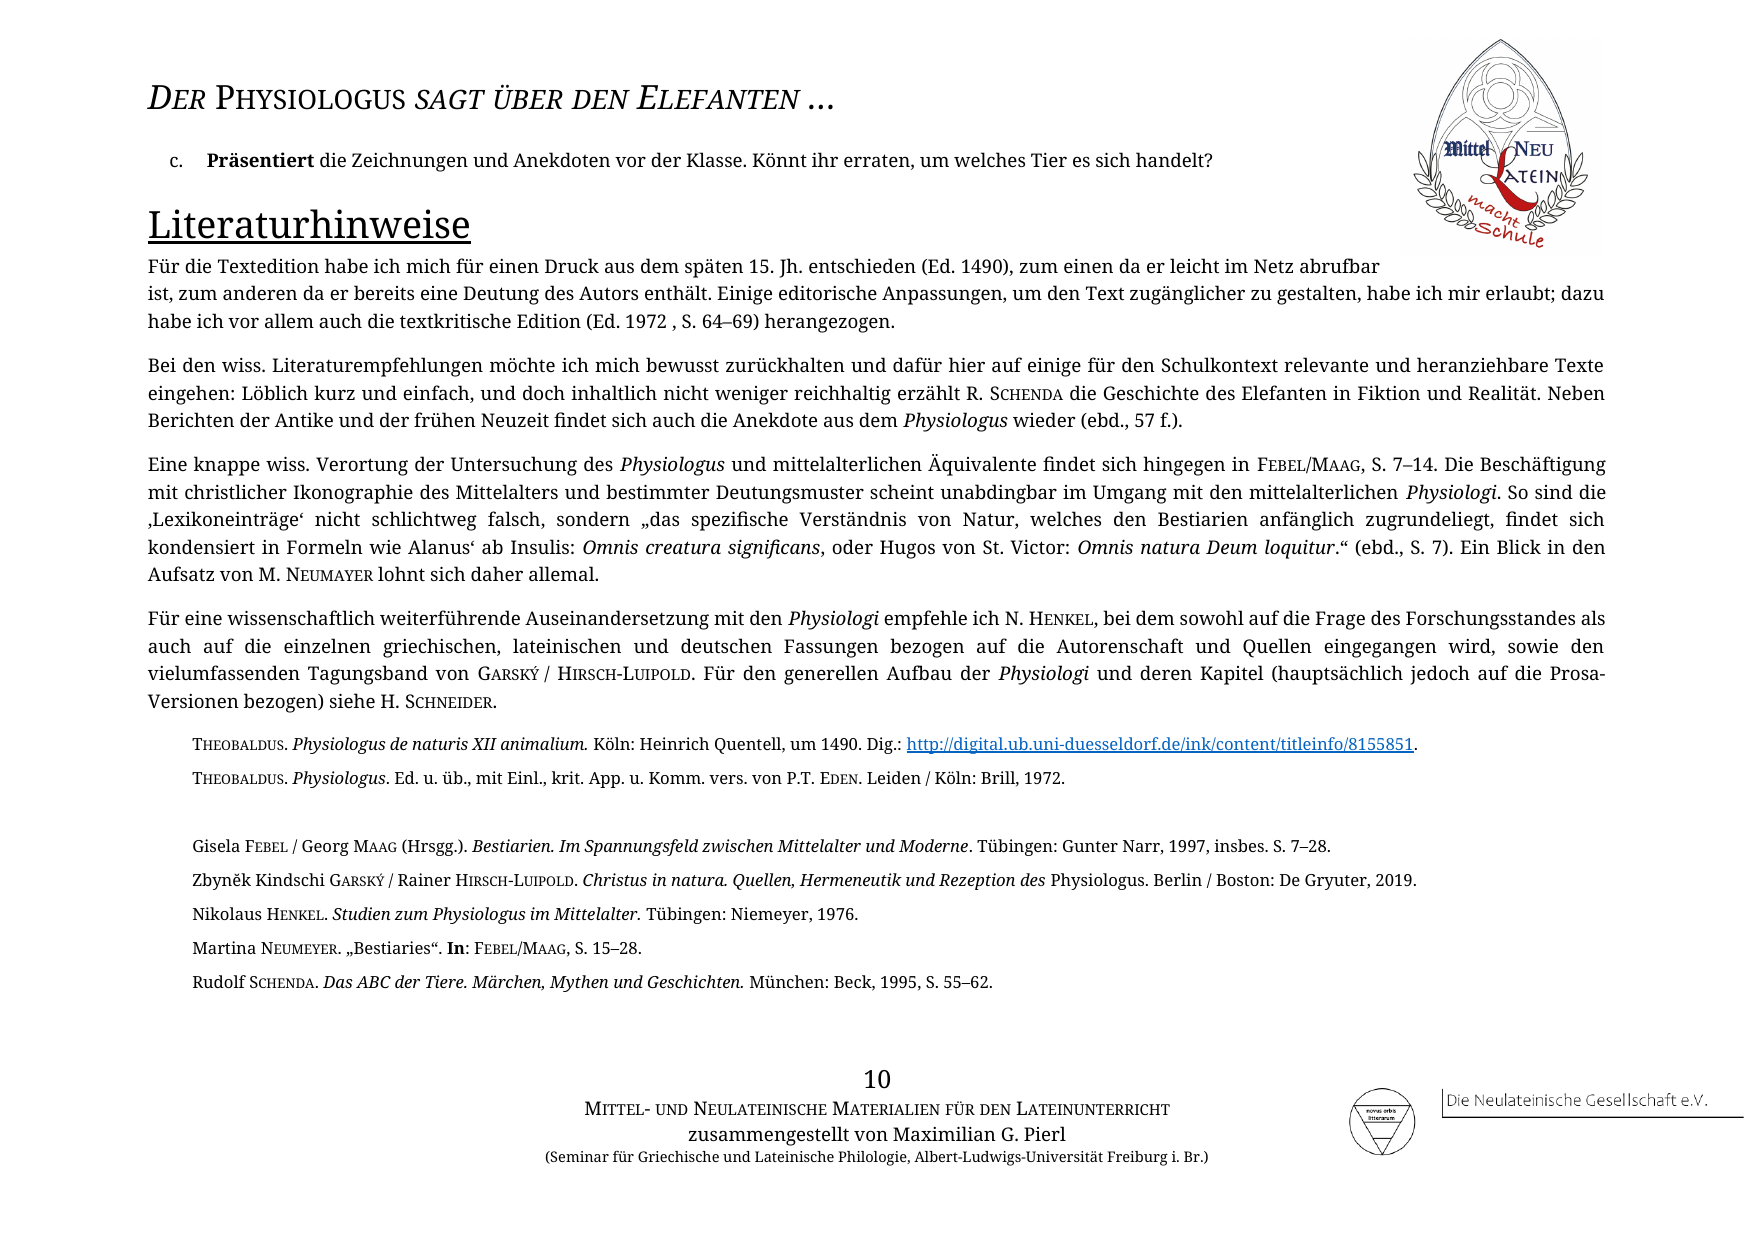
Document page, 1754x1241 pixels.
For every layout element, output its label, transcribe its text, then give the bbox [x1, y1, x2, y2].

list Präsentiert die Zeichnungen und Anekdoten vor der Klasse. Könnt ihr erraten, um welches Tier es sich handelt? [169, 148, 1399, 173]
text Eine knappe wiss. Verortung der Untersuchung des Physiologus und mittelalterlichen Äquivalente findet sich hingegen in Febel/Maag, S. 7–14. Die Beschäftigung mit christlicher Ikonographie des Mittelalters und bestimmter Deutungsmuster scheint unabdingbar im Umgang mit den mittelalterlichen Physiologi. So sind die ‚Lexikoneinträge‘ nicht schlichtweg falsch, sondern „das spezifische Verständnis von Natur, welches den Bestiarien anfänglich zugrundeliegt, findet sich kondensiert in Formeln wie Alanus‘ ab Insulis: Omnis creatura significans, oder Hugos von St. Victor: Omnis natura Deum loquitur.“ (ebd., S. 7). Ein Blick in den Aufsatz von M. Neumayer lohnt sich daher allemal. [148, 452, 1606, 587]
text Theobaldus. Physiologus. Ed. u. üb., mit Einl., krit. App. u. Komm. vers. von P.T. Eden. Leiden / Köln: Brill, 1972. [192, 766, 1606, 789]
text Für eine wissenschaftlich weiterführende Auseinandersetzung mit den Physiologi empfehle ich N. Henkel, bei dem sowohl auf die Frage des Forschungsstandes als auch auf die einzelnen griechischen, lateinischen und deutschen Fassungen bezogen auf die Autorenschaft und Quellen eingegangen wird, sowie den vielumfassenden Tagungsband von Garský / Hirsch-Luipold. Für den generellen Aufbau der Physiologi und deren Kapitel (hauptsächlich jedoch auf die Prosa-Versionen bezogen) siehe H. Schneider. [148, 606, 1606, 714]
text Zbynĕk Kindschi Garský / Rainer Hirsch-Luipold. Christus in natura. Quellen, Hermeneutik und Rezeption des Physiologus. Berlin / Boston: De Gryuter, 2019. [192, 869, 1606, 891]
text Rudolf Schenda. Das ABC der Tiere. Märchen, Mythen und Geschichten. München: Beck, 1995, S. 55–62. [192, 971, 1606, 993]
text Nikolaus Henkel. Studien zum Physiologus im Mittelalter. Tübingen: Niemeyer, 1976. [192, 903, 1606, 925]
text Theobaldus. Physiologus de naturis XII animalium. Köln: Heinrich Quentell, um 1490. Dig.: http://digital.ub.uni-duesseldorf.de/ink/content/titleinfo/8155851. [192, 732, 1606, 755]
subtitle Literaturhinweise [148, 198, 1399, 249]
text Bei den wiss. Literaturempfehlungen möchte ich mich bewusst zurückhalten und dafür hier auf einige für den Schulkontext relevante und heranziehbare Texte eingehen: Löblich kurz und einfach, und doch inhaltlich nicht weniger reichhaltig erzählt R. Schenda die Geschichte des Elefanten in Fiktion und Realität. Neben Berichten der Antike und der frühen Neuzeit findet sich auch die Anekdote aus dem Physiologus wieder (ebd., 57 f.). [148, 352, 1606, 433]
text Martina Neumeyer. „Bestiaries“. In: Febel/Maag, S. 15–28. [192, 937, 1606, 959]
text Gisela Febel / Georg Maag (Hrsgg.). Bestiarien. Im Spannungsfeld zwischen Mittelalter und Moderne. Tübingen: Gunter Narr, 1997, insbes. S. 7–28. [192, 834, 1606, 857]
picture [1399, 38, 1604, 257]
text Für die Textedition habe ich mich für einen Druck aus dem späten 15. Jh. entschieden (Ed. 1490), zum einen da er leicht im Netz abrufbar ist, zum anderen da er bereits eine Deutung des Autors enthält. Einige editorische Anpassungen, um den Text zugänglicher zu gestalten, habe ich mir erlaubt; dazu habe ich vor allem auch die textkritische Edition (Ed. 1972 , S. 64–69) herangezogen. [148, 253, 1606, 334]
